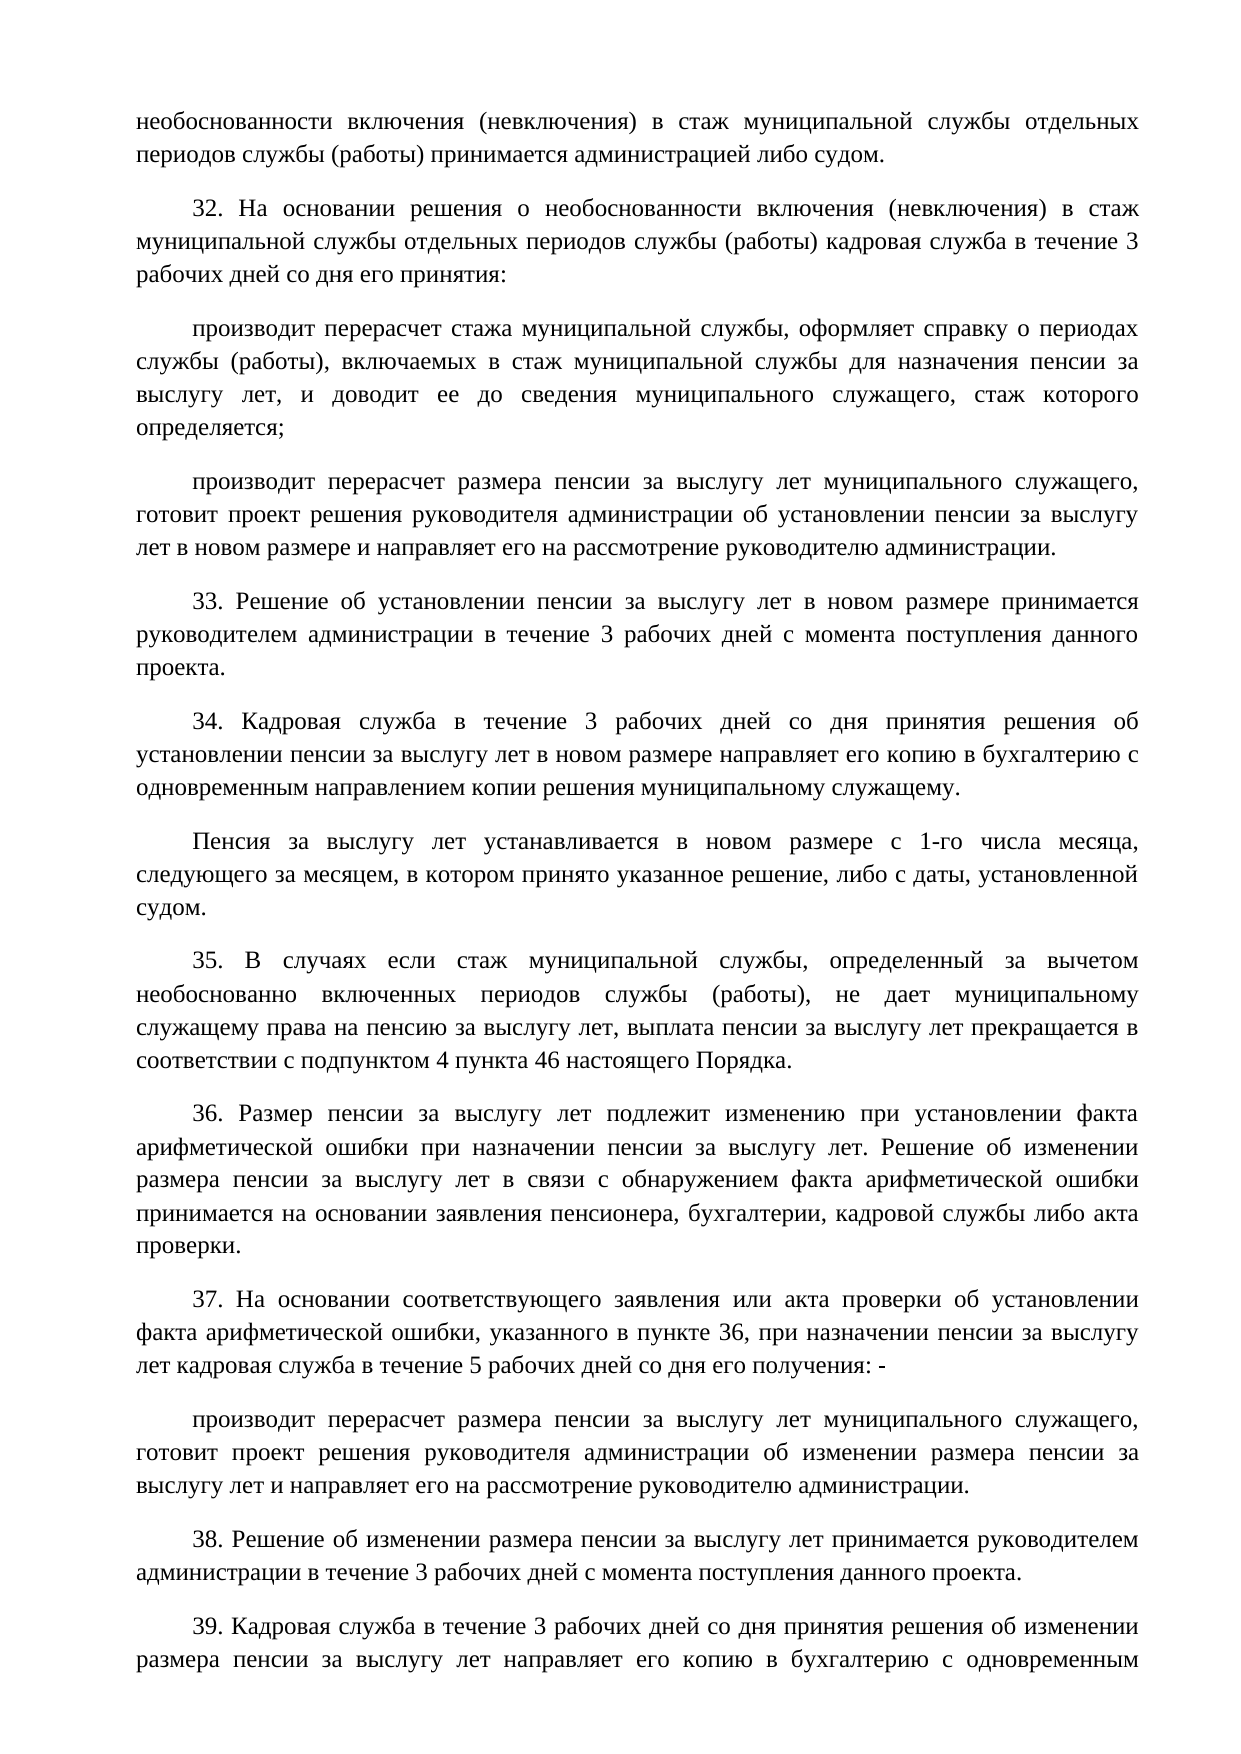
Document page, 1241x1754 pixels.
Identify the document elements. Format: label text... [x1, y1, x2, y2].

text 38. Решение об изменении размера пенсии за выслугу лет принимается руководителем администрации в течение 3 рабочих дней с момента поступления данного проекта. [136, 1524, 1140, 1586]
text 34. Кадровая служба в течение 3 рабочих дней со дня принятия решения об установлении пенсии за выслугу лет в новом размере направляет его копию в бухгалтерию с одновременным направлением копии решения муниципальному служащему. [136, 706, 1140, 801]
text 33. Решение об установлении пенсии за выслугу лет в новом размере принимается руководителем администрации в течение 3 рабочих дней с момента поступления данного проекта. [136, 586, 1140, 681]
text 35. В случаях если стаж муниципальной службы, определенный за вычетом необоснованно включенных периодов службы (работы), не дает муниципальному служащему права на пенсию за выслугу лет, выплата пенсии за выслугу лет прекращается в соответствии с подпунктом 4 пункта 46 настоящего Порядка. [136, 946, 1140, 1073]
text производит перерасчет стажа муниципальной службы, оформляет справку о периодах службы (работы), включаемых в стаж муниципальной службы для назначения пенсии за выслугу лет, и доводит ее до сведения муниципального служащего, стаж которого определяется; [136, 313, 1140, 441]
text производит перерасчет размера пенсии за выслугу лет муниципального служащего, готовит проект решения руководителя администрации об установлении пенсии за выслугу лет в новом размере и направляет его на рассмотрение руководителю администрации. [136, 466, 1140, 561]
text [136, 106, 1140, 168]
text Пенсия за выслугу лет устанавливается в новом размере с 1-го числа месяца, следующего за месяцем, в котором принято указанное решение, либо с даты, установленной судом. [136, 826, 1140, 921]
text производит перерасчет размера пенсии за выслугу лет муниципального служащего, готовит проект решения руководителя администрации об изменении размера пенсии за выслугу лет и направляет его на рассмотрение руководителю администрации. [136, 1404, 1140, 1499]
text 37. На основании соответствующего заявления или акта проверки об установлении факта арифметической ошибки, указанного в пункте 36, при назначении пенсии за выслугу лет кадровая служба в течение 5 рабочих дней со дня его получения: [136, 1284, 1140, 1379]
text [136, 1611, 1140, 1673]
text 36. Размер пенсии за выслугу лет подлежит изменению при установлении факта арифметической ошибки при назначении пенсии за выслугу лет. Решение об изменении размера пенсии за выслугу лет в связи с обнаружением факта арифметической ошибки принимается на основании заявления пенсионера, бухгалтерии, кадровой службы либо акта проверки. [136, 1098, 1140, 1259]
text 32. На основании решения о необоснованности включения (невключения) в стаж муниципальной службы отдельных периодов службы (работы) кадровая служба в течение 3 рабочих дней со дня его принятия: [136, 193, 1140, 288]
